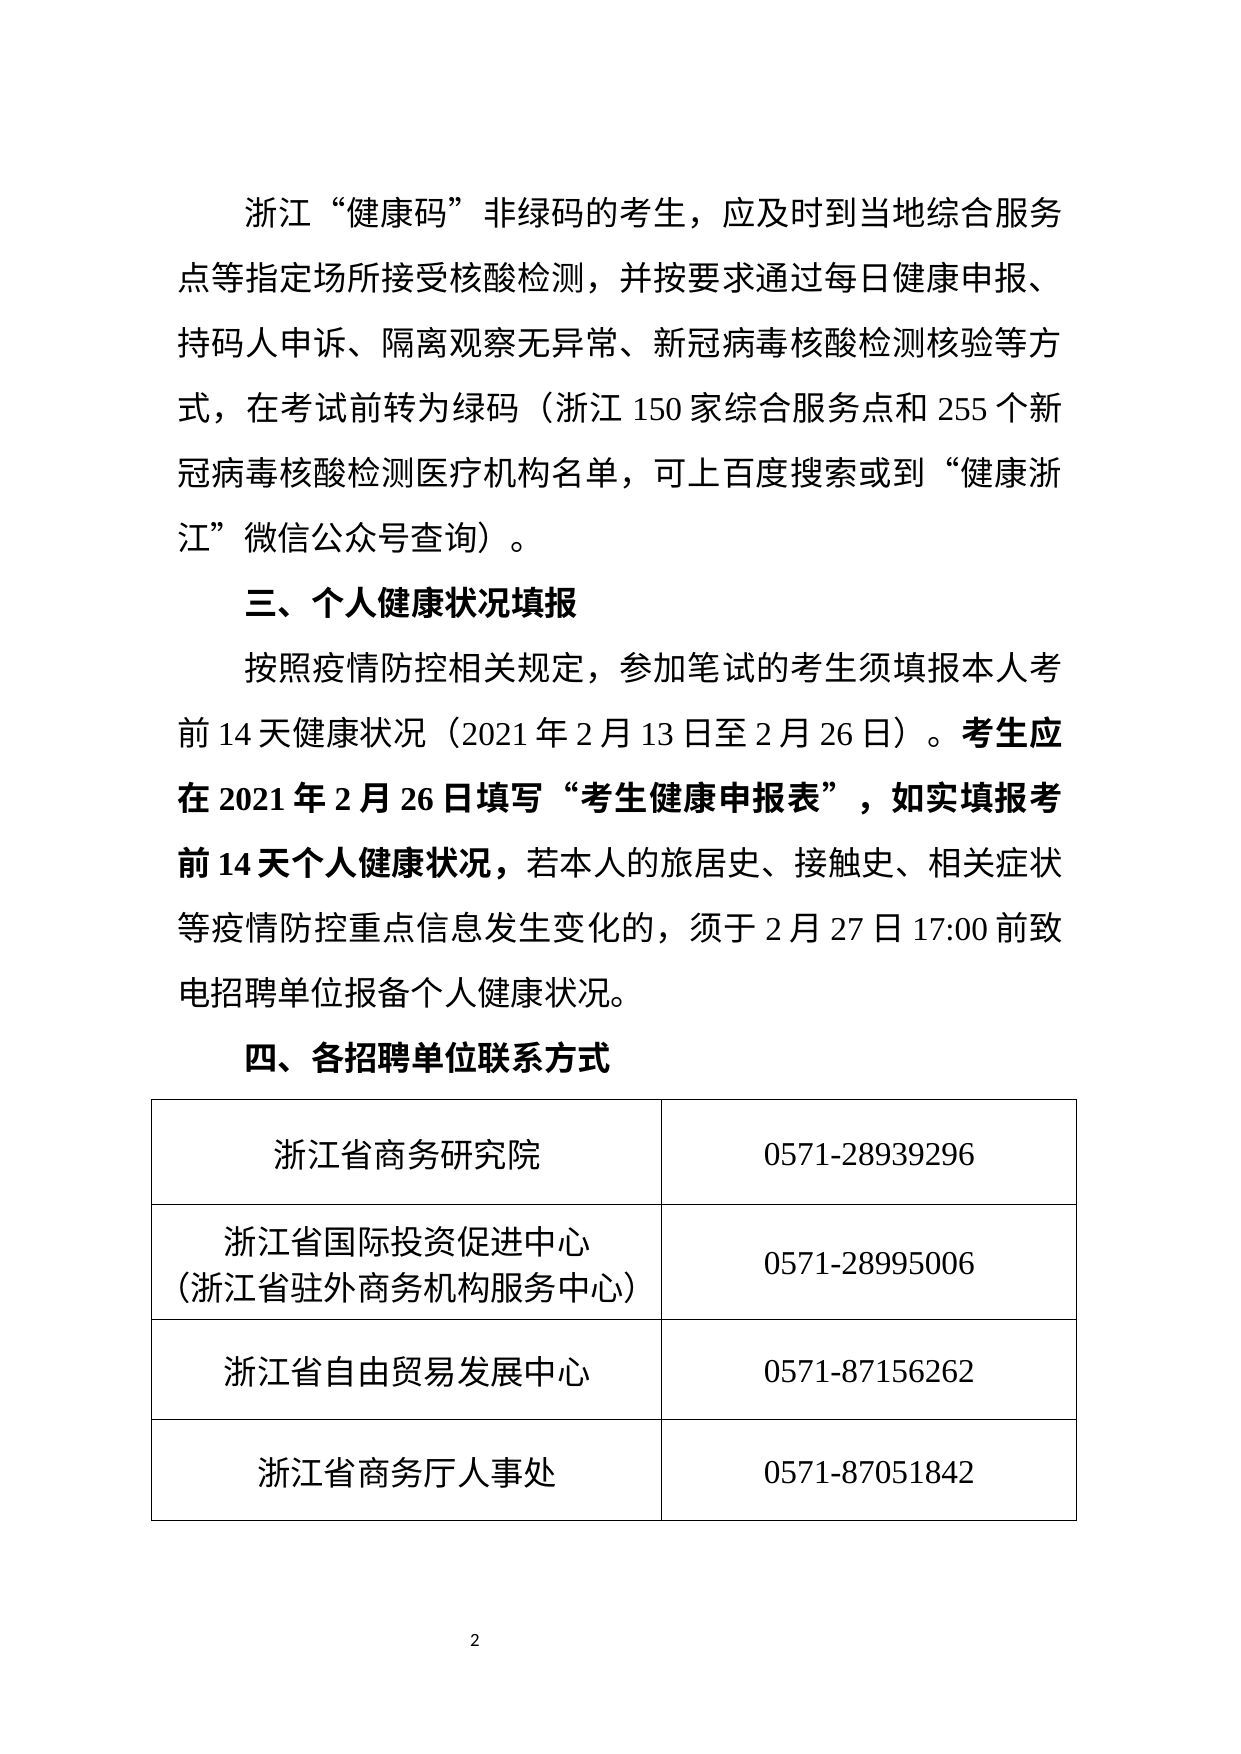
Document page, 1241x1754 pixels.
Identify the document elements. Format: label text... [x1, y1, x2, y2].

table_cell 浙江省自由贸易发展中心 [152, 1320, 661, 1419]
text 四、各招聘单位联系方式 [177, 1023, 1063, 1088]
text 三、个人健康状况填报 [177, 568, 1063, 633]
table_cell 0571-87156262 [662, 1320, 1076, 1419]
table_header 0571-28939296 [662, 1100, 1076, 1204]
table_cell 浙江省国际投资促进中心 （浙江省驻外商务机构服务中心） [152, 1205, 661, 1318]
table_header 浙江省商务研究院 [152, 1100, 661, 1204]
table_cell 0571-87051842 [662, 1420, 1076, 1520]
text 浙江“健康码”非绿码的考生，应及时到当地综合服务点等指定场所接受核酸检测，并按要求通过每日健康申报、持码人申诉、隔离观察无异常、新冠病毒核酸检测核验等方式，在考试前转为绿码（浙江150家综合服务点和255个新冠病毒核酸检测医疗机构名单，可上百度搜索或到“健康浙江”微信公众号查询）。 [177, 178, 1063, 568]
table_cell 浙江省商务厅人事处 [152, 1420, 661, 1520]
text 按照疫情防控相关规定，参加笔试的考生须填报本人考前14天健康状况（2021年2月13日至2月26日）。考生应在2021年2月26日填写“考生健康申报表”，如实填报考前14天个人健康状况，若本人的旅居史、接触史、相关症状等疫情防控重点信息发生变化的，须于2月27日17:00前致电招聘单位报备个人健康状况。 [177, 633, 1063, 1023]
table_cell 0571-28995006 [662, 1205, 1076, 1318]
